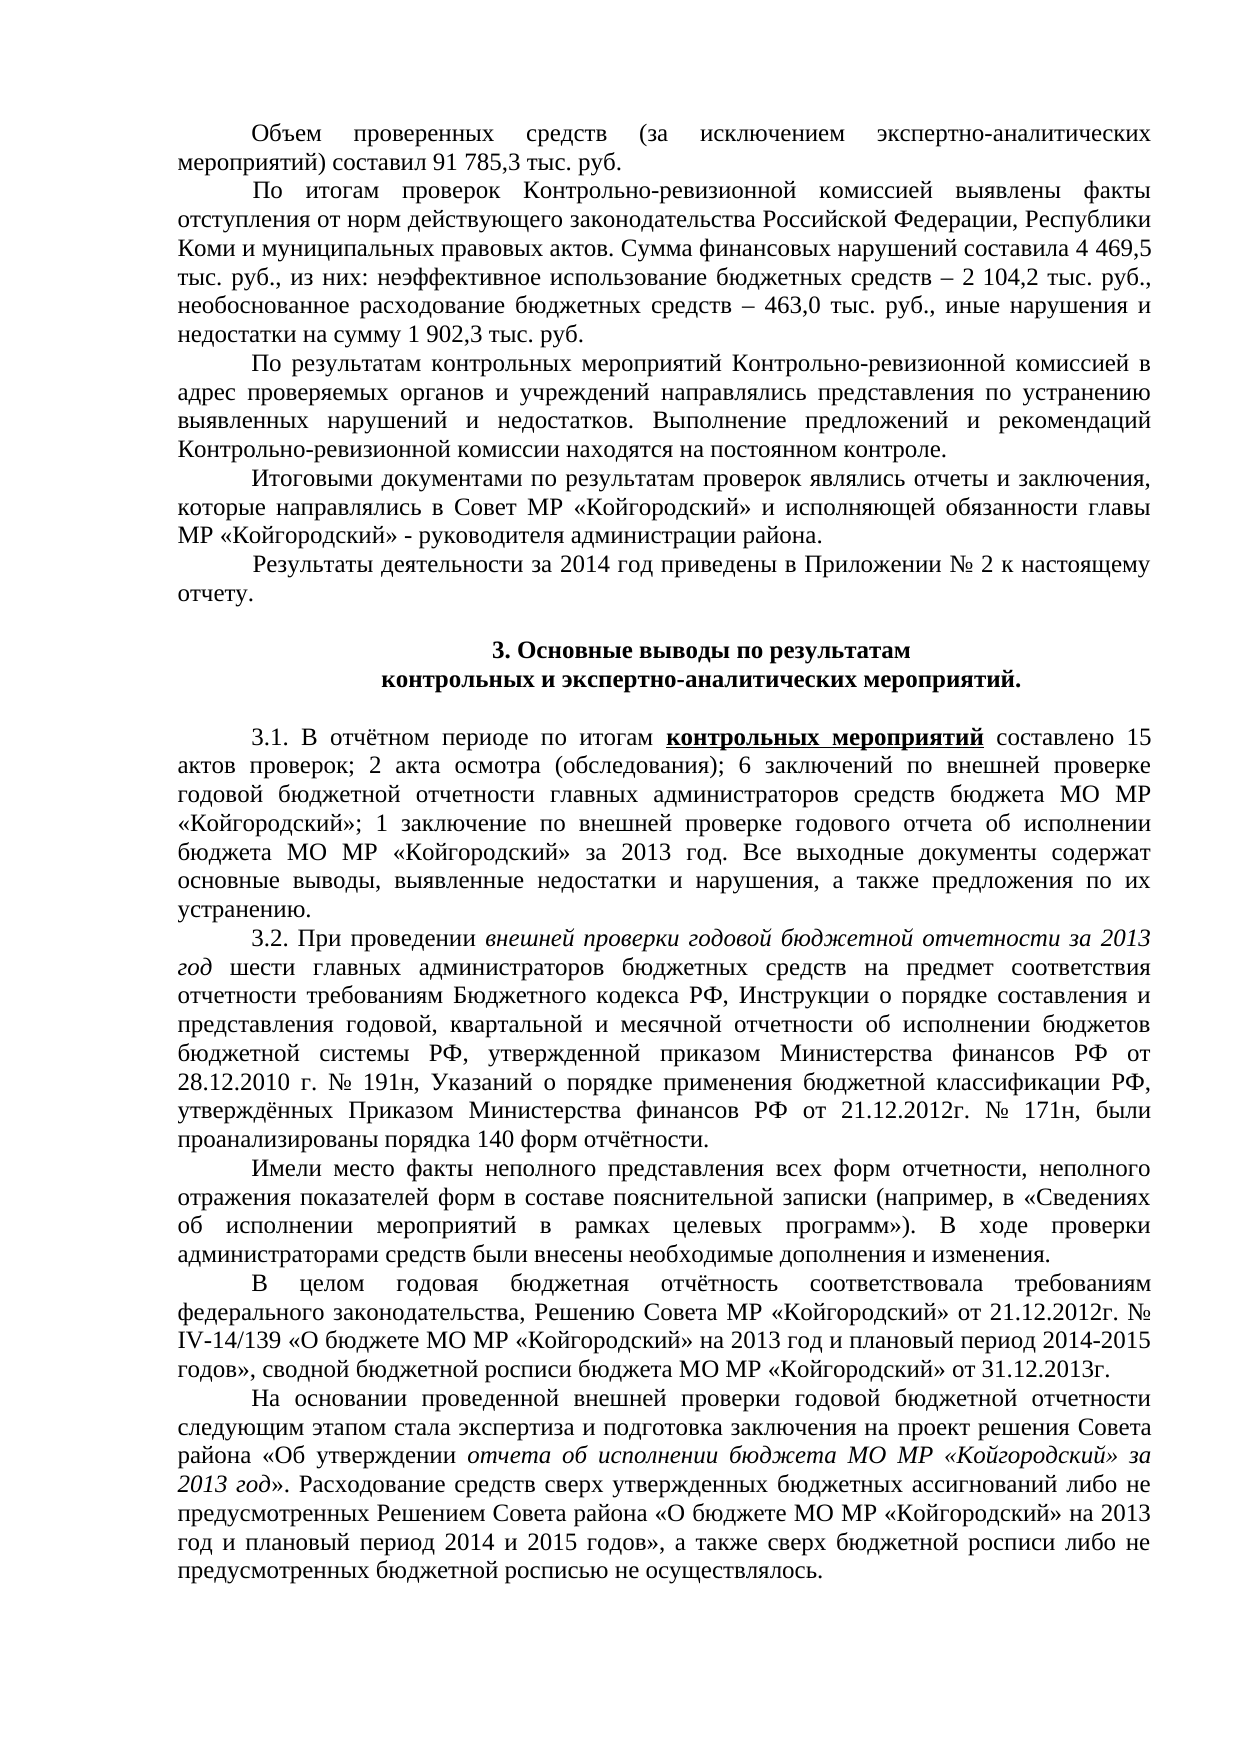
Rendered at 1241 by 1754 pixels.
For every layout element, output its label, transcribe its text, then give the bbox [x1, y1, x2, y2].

text По итогам проверок Контрольно-ревизионной комиссией выявлены факты отступления от норм действующего законодательства Российской Федерации, Республики Коми и муниципальных правовых актов. Сумма финансовых нарушений составила 4 469,5 тыс. руб., из них: неэффективное использование бюджетных средств – 2 104,2 тыс. руб., необоснованное расходование бюджетных средств – 463,0 тыс. руб., иные нарушения и недостатки на сумму 1 902,3 тыс. руб. [177, 176, 1152, 348]
text 3.1. В отчётном периоде по итогам контрольных мероприятий составлено 15 актов проверок; 2 акта осмотра (обследования); 6 заключений по внешней проверке годовой бюджетной отчетности главных администраторов средств бюджета МО МР «Койгородский»; 1 заключение по внешней проверке годового отчета об исполнении бюджета МО МР «Койгородский» за 2013 год. Все выходные документы содержат основные выводы, выявленные недостатки и нарушения, а также предложения по их устранению. [177, 722, 1152, 923]
text По результатам контрольных мероприятий Контрольно-ревизионной комиссией в адрес проверяемых органов и учреждений направлялись представления по устранению выявленных нарушений и недостатков. Выполнение предложений и рекомендаций Контрольно-ревизионной комиссии находятся на постоянном контроле. [177, 348, 1152, 463]
text контрольных и экспертно-аналитических мероприятий. [177, 664, 1152, 693]
text В целом годовая бюджетная отчётность соответствовала требованиям федерального законодательства, Решению Совета МР «Койгородский» от 21.12.2012г. № IV-14/139 «О бюджете МО МР «Койгородский» на 2013 год и плановый период 2014-2015 годов», сводной бюджетной росписи бюджета МО МР «Койгородский» от 31.12.2013г. [177, 1268, 1152, 1383]
text Объем проверенных средств (за исключением экспертно-аналитических мероприятий) составил 91 785,3 тыс. руб. [177, 118, 1152, 176]
text Результаты деятельности за 2014 год приведены в Приложении № 2 к настоящему отчету. [177, 549, 1152, 607]
text 3.2. При проведении внешней проверки годовой бюджетной отчетности за 2013 год шести главных администраторов бюджетных средств на предмет соответствия отчетности требованиям Бюджетного кодекса РФ, Инструкции о порядке составления и представления годовой, квартальной и месячной отчетности об исполнении бюджетов бюджетной системы РФ, утвержденной приказом Министерства финансов РФ от 28.12.2010 г. № 191н, Указаний о порядке применения бюджетной классификации РФ, утверждённых Приказом Министерства финансов РФ от 21.12.2012г. № 171н, были проанализированы порядка 140 форм отчётности. [177, 923, 1152, 1153]
text На основании проведенной внешней проверки годовой бюджетной отчетности следующим этапом стала экспертиза и подготовка заключения на проект решения Совета района «Об утверждении отчета об исполнении бюджета МО МР «Койгородский» за 2013 год». Расходование средств сверх утвержденных бюджетных ассигнований либо не предусмотренных Решением Совета района «О бюджете МО МР «Койгородский» на 2013 год и плановый период 2014 и 2015 годов», а также сверх бюджетной росписи либо не предусмотренных бюджетной росписью не осуществлялось. [177, 1383, 1152, 1584]
text Итоговыми документами по результатам проверок являлись отчеты и заключения, которые направлялись в Совет МР «Койгородский» и исполняющей обязанности главы МР «Койгородский» - руководителя администрации района. [177, 463, 1152, 549]
text 3. Основные выводы по результатам [177, 636, 1152, 664]
text Имели место факты неполного представления всех форм отчетности, неполного отражения показателей форм в составе пояснительной записки (например, в «Сведениях об исполнении мероприятий в рамках целевых программ»). В ходе проверки администраторами средств были внесены необходимые дополнения и изменения. [177, 1153, 1152, 1268]
